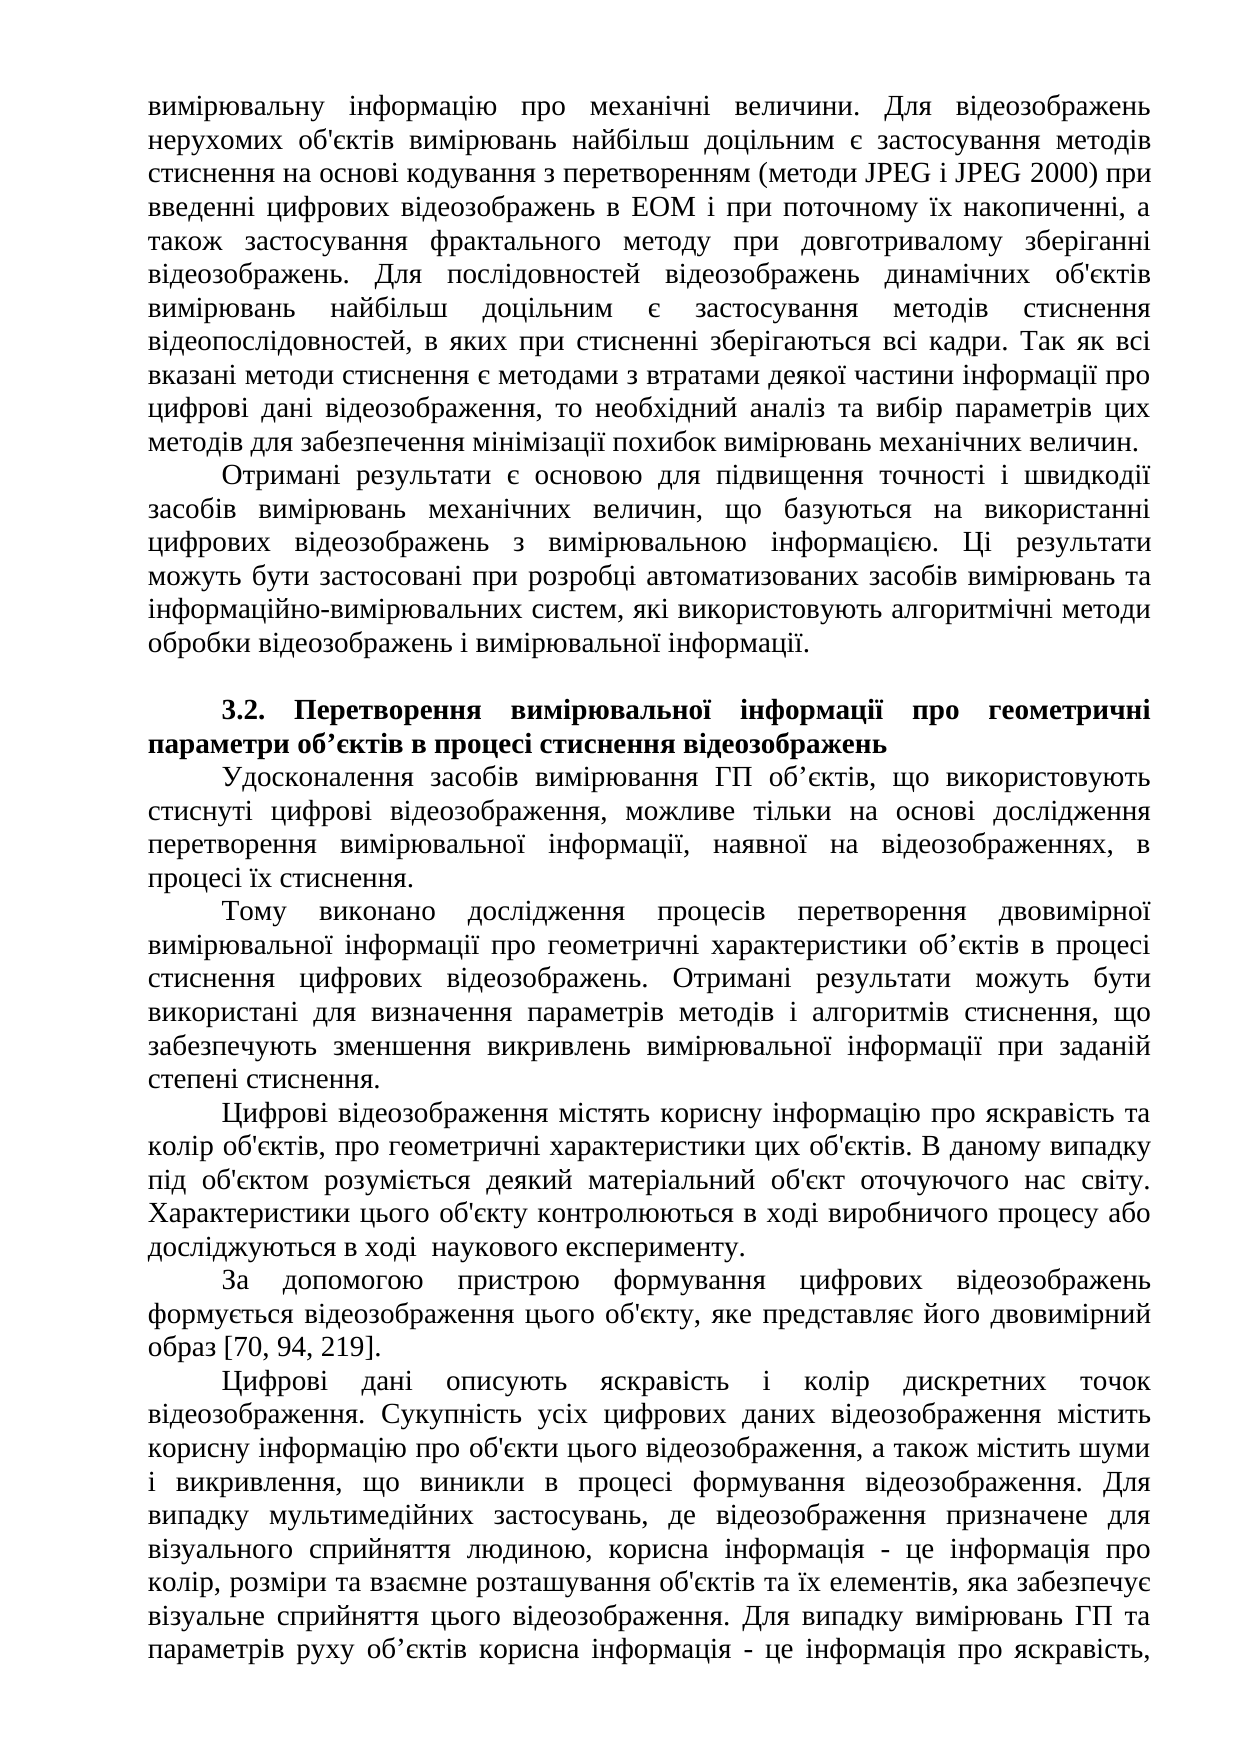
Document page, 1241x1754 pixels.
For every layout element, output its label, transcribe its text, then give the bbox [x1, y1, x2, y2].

text Тому виконано дослідження процесів перетворення двовимірної вимірювальної інформації про геометричні характеристики об’єктів в процесі стиснення цифрових відеозображень. Отримані результати можуть бути використані для визначення параметрів методів і алгоритмів стиснення, що забезпечують зменшення викривлень вимірювальної інформації при заданій степені стиснення. [148, 893, 1152, 1095]
text Удосконалення засобів вимірювання ГП об’єктів, що використовують стиснуті цифрові відеозображення, можливе тільки на основі дослідження перетворення вимірювальної інформації, наявної на відеозображеннях, в процесі їх стиснення. [148, 759, 1152, 893]
text За допомогою пристрою формування цифрових відеозображень формується відеозображення цього об'єкту, яке представляє його двовимірний образ [70, 94, 219]. [148, 1262, 1152, 1363]
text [148, 1363, 1152, 1665]
text 3.2. Перетворення вимірювальної інформації про геометричні параметри об’єктів в процесі стиснення відеозображень [148, 692, 1152, 759]
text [148, 88, 1152, 457]
text Цифрові відеозображення містять корисну інформацію про яскравість та колір об'єктів, про геометричні характеристики цих об'єктів. В даному випадку під об'єктом розуміється деякий матеріальний об'єкт оточуючого нас світу. Характеристики цього об'єкту контролюються в ході виробничого процесу або досліджуються в ході наукового експерименту. [148, 1095, 1152, 1262]
text Отримані результати є основою для підвищення точності і швидкодії засобів вимірювань механічних величин, що базуються на використанні цифрових відеозображень з вимірювальною інформацією. Ці результати можуть бути застосовані при розробці автоматизованих засобів вимірювань та інформаційно-вимірювальних систем, які використовують алгоритмічні методи обробки відеозображень і вимірювальної інформації. [148, 457, 1152, 659]
